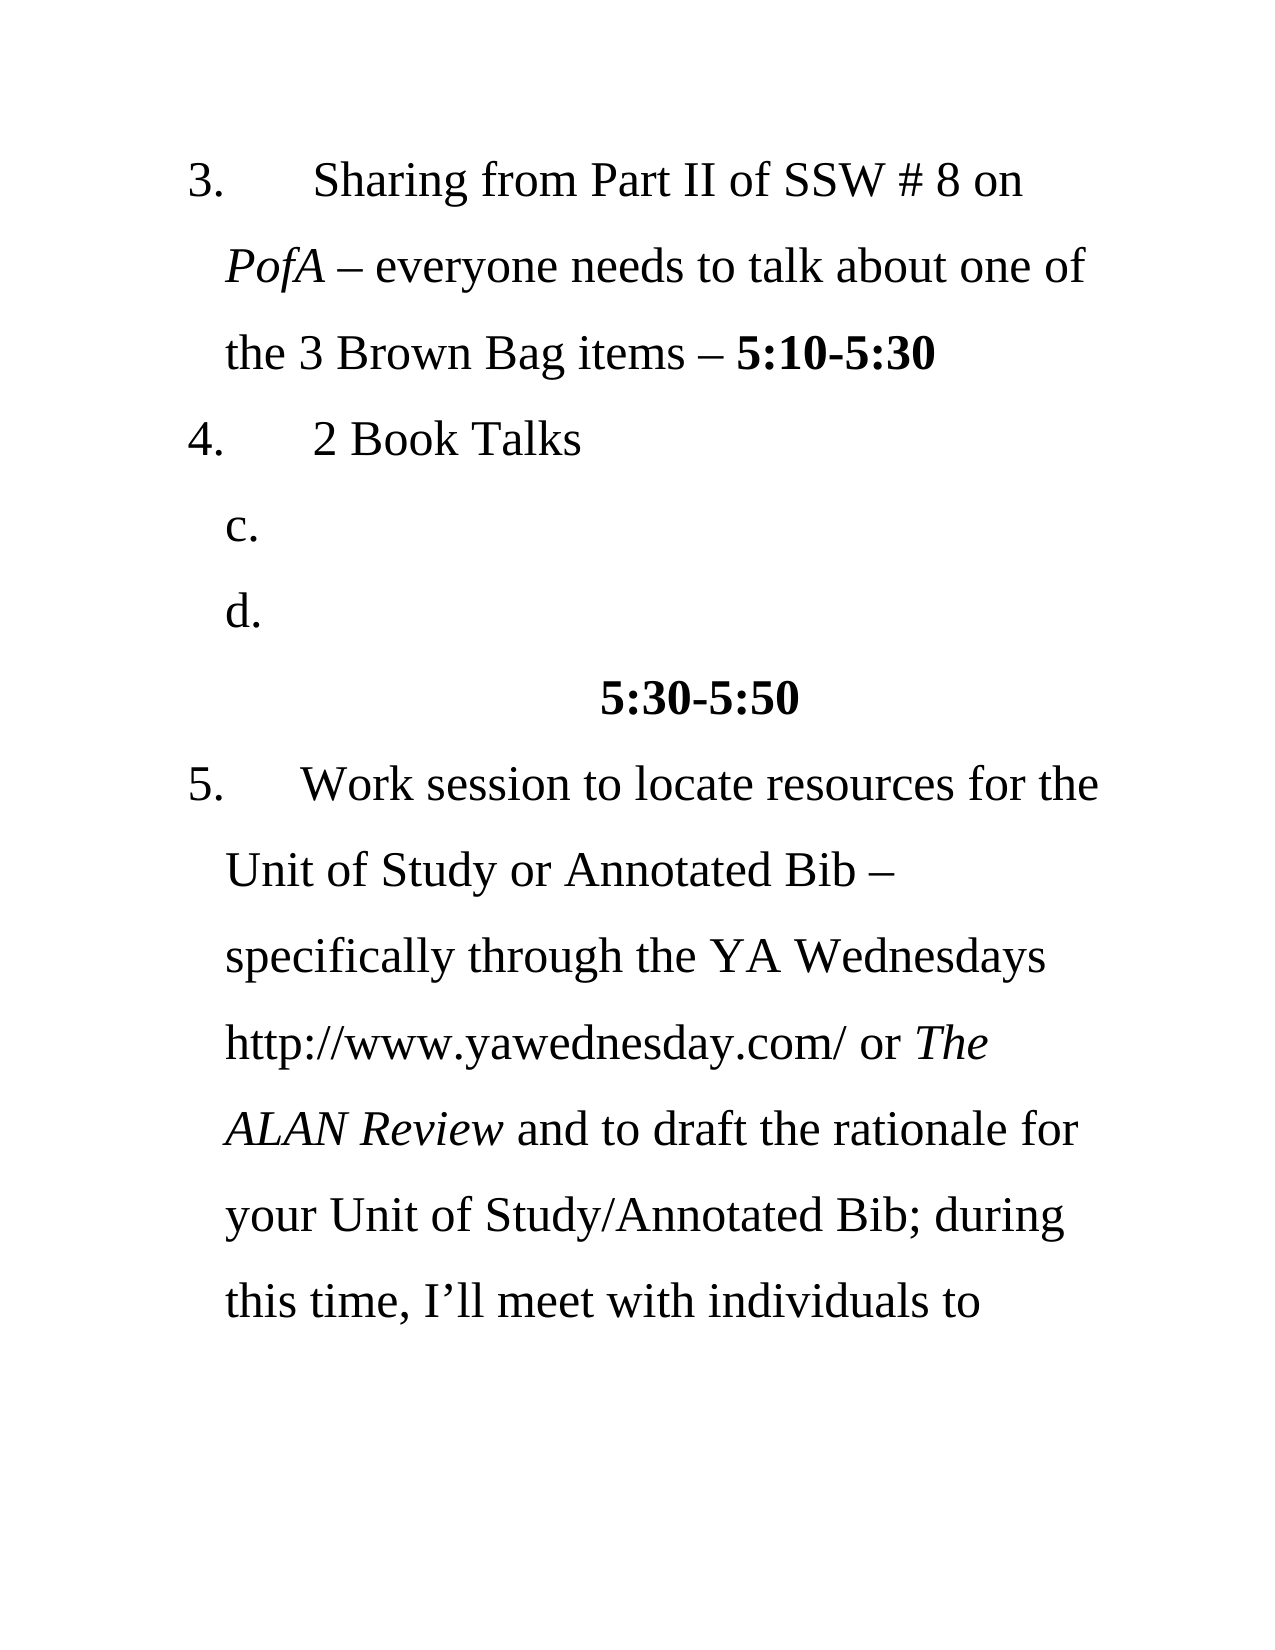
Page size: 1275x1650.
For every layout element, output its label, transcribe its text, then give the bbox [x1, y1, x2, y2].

list 5:30-5:50 [225, 667, 1125, 725]
list d. [225, 581, 1125, 639]
list c. [225, 495, 1125, 552]
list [187, 754, 1125, 1329]
list 2 Book Talks [187, 409, 1125, 466]
list Sharing from Part II of SSW # 8 on PofA – everyone needs to talk about one of the 3 Brown Bag items – 5:10-5:30 [187, 150, 1125, 380]
